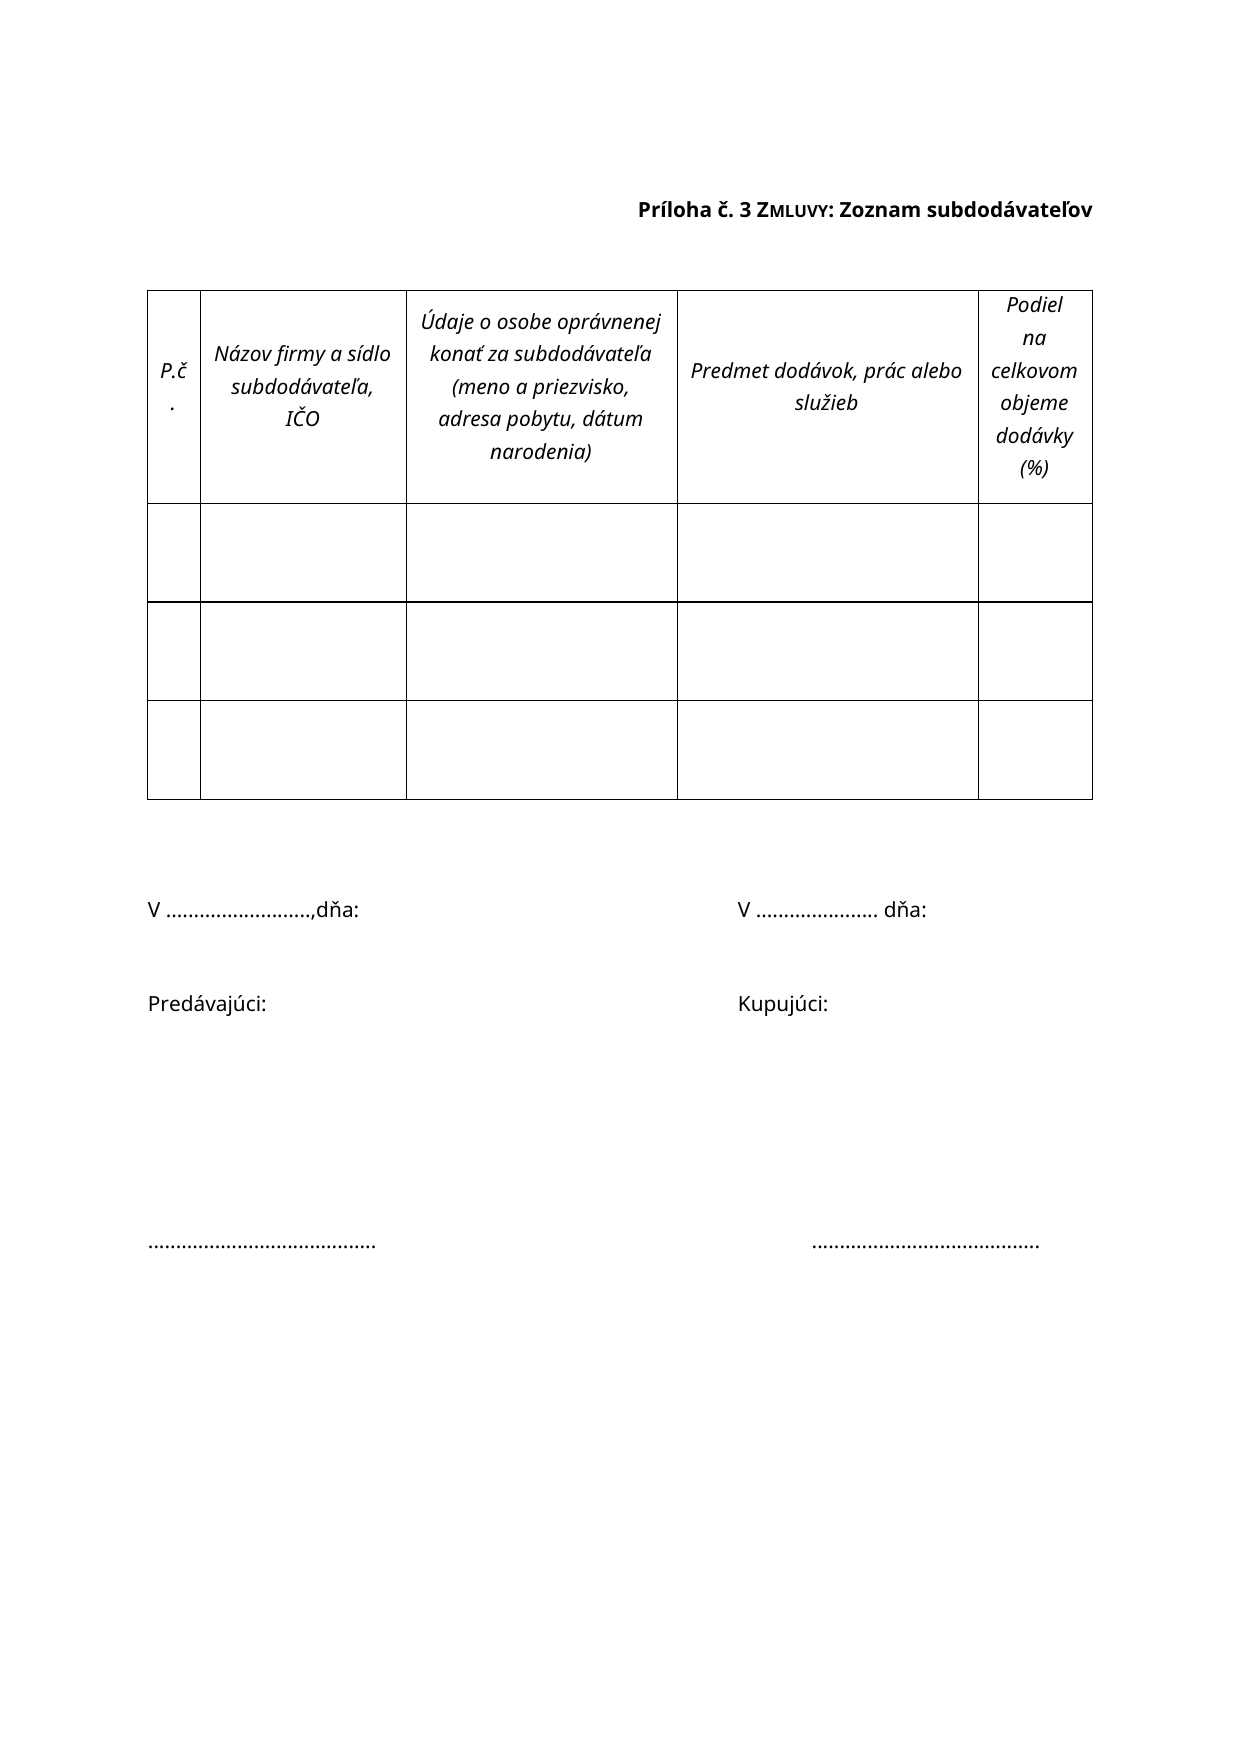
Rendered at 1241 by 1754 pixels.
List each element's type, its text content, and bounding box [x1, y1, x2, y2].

table_header Predmet dodávok, prác alebo služieb [678, 291, 978, 502]
table_cell [201, 701, 406, 799]
table_cell [148, 504, 200, 601]
table_header Podiel na celkovom objeme dodávky (%) [979, 291, 1092, 502]
table_cell [678, 603, 978, 700]
text Príloha č. 3 Zmluvy: Zoznam subdodávateľov [148, 195, 1093, 223]
table_cell [979, 701, 1092, 799]
table_cell [678, 504, 978, 601]
table_cell [148, 603, 200, 700]
table_cell [407, 504, 677, 601]
table_cell [407, 603, 677, 700]
table_header Údaje o osobe oprávnenej konať za subdodávateľa (meno a priezvisko, adresa pobytu, dátum narodenia) [407, 291, 677, 502]
table_header Názov firmy a sídlo subdodávateľa, IČO [201, 291, 406, 502]
table_cell [148, 701, 200, 799]
table_header P.č. [148, 291, 200, 502]
text Predávajúci: Kupujúci: [148, 989, 1093, 1018]
table_cell [979, 504, 1092, 601]
text V ..........................,dňa: V ...................... dňa: [148, 895, 1093, 923]
table_cell [201, 603, 406, 700]
table_cell [979, 603, 1092, 700]
table_cell [201, 504, 406, 601]
table_cell [407, 701, 677, 799]
text ......................................... ......................................... [148, 1226, 1093, 1254]
table_cell [678, 701, 978, 799]
